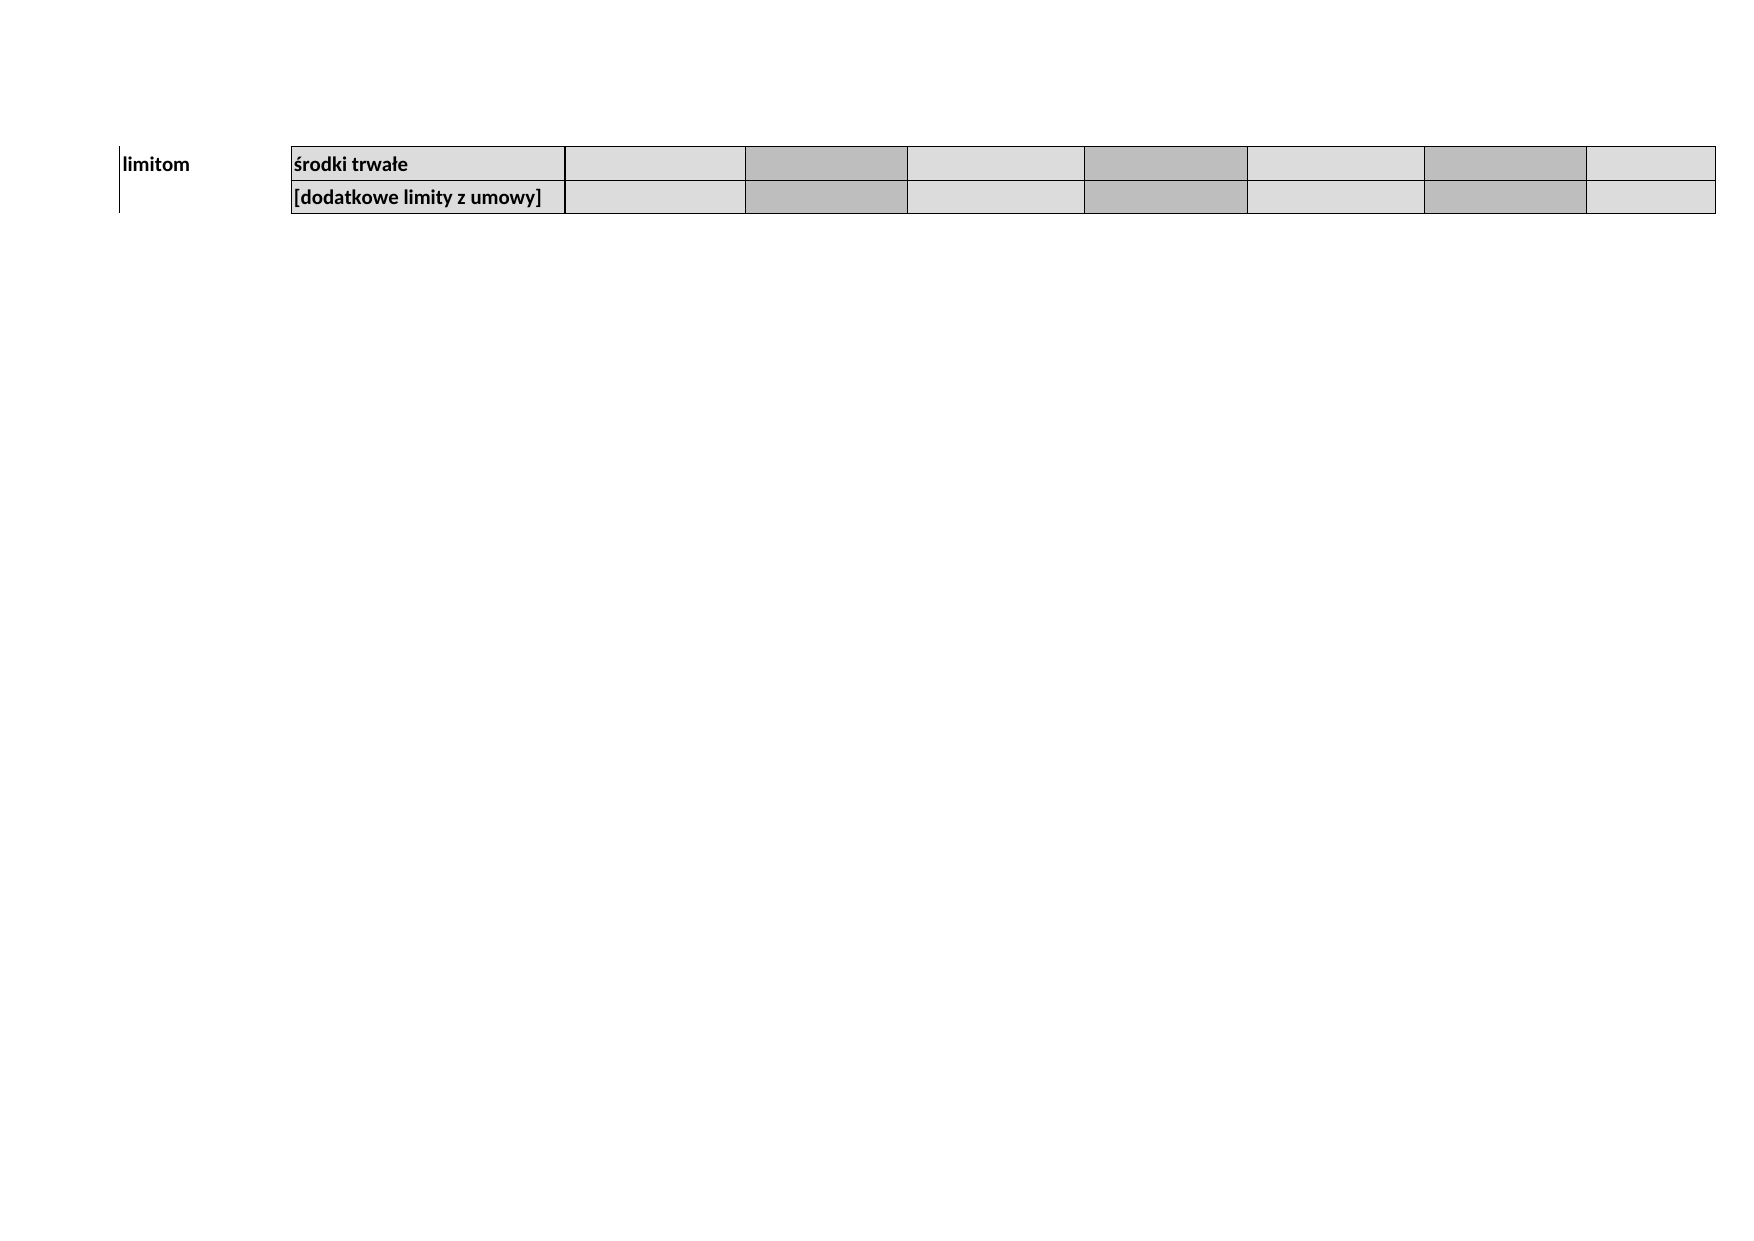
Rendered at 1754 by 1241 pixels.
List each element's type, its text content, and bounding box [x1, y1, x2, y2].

table_cell [746, 181, 907, 213]
table_cell [1587, 147, 1715, 180]
table_cell [1248, 181, 1424, 213]
table_cell [1085, 181, 1247, 213]
table_cell [1587, 181, 1715, 213]
table_cell [908, 147, 1084, 180]
table_cell [dodatkowe limity z umowy] [292, 181, 564, 213]
table_cell [746, 147, 907, 180]
table_cell [1425, 147, 1586, 180]
table_cell [566, 181, 745, 213]
table_cell [1248, 147, 1424, 180]
table_cell [1085, 147, 1247, 180]
table_cell [908, 181, 1084, 213]
table_cell [566, 147, 745, 180]
table_cell środki trwałe [292, 147, 564, 180]
table_cell [1425, 181, 1586, 213]
